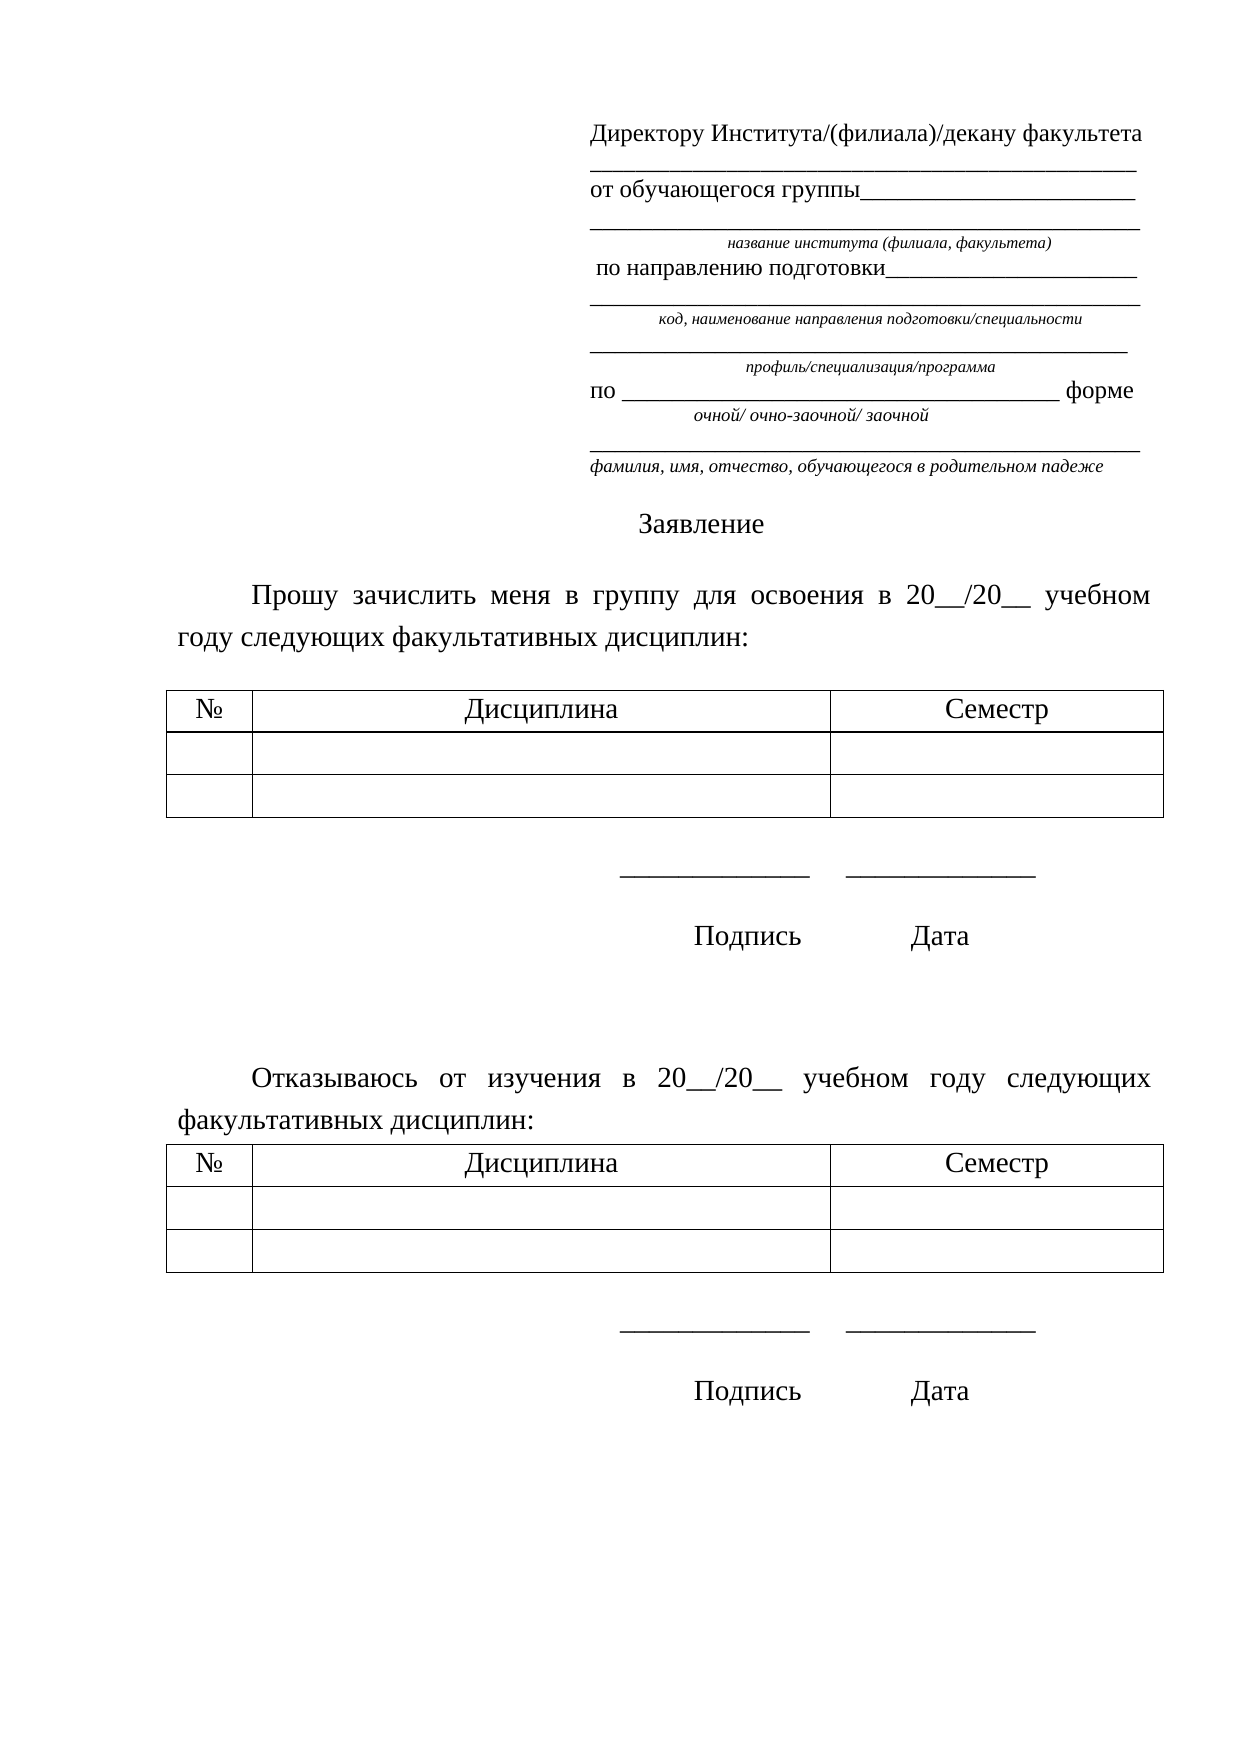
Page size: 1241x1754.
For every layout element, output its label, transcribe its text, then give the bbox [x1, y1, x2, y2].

text очной/ очно-заочной/ заочной [663, 404, 1152, 426]
table_cell [167, 1230, 252, 1272]
text фамилия, имя, отчество, обучающегося в родительном падеже [590, 455, 1152, 477]
table_header Дисциплина [253, 691, 830, 731]
table_cell [167, 1187, 252, 1229]
table_header № [167, 691, 252, 731]
text ________________________________________________ [590, 147, 1152, 175]
text Прошу зачислить меня в группу для освоения в 20__/20__ учебном году следующих факультативных дисциплин: [177, 577, 1152, 652]
text ___________________________________________ [590, 328, 1152, 356]
table_header Семестр [831, 1145, 1163, 1186]
text _____________ _____________ [546, 1302, 1152, 1336]
text Подпись Дата [619, 1373, 1152, 1407]
text по ___________________________________ форме [590, 376, 1152, 404]
table_cell [167, 775, 252, 817]
table_header Дисциплина [253, 1145, 830, 1186]
text Отказываюсь от изучения в 20__/20__ учебном году следующих факультативных дисциплин: [177, 1061, 1152, 1136]
text Заявление [177, 506, 1152, 539]
text профиль/специализация/программа [590, 357, 1152, 376]
table_cell [253, 775, 830, 817]
table_cell [253, 733, 830, 774]
text ____________________________________________ [590, 426, 1152, 455]
text от обучающегося группы______________________ [590, 175, 1152, 203]
table_header Семестр [831, 691, 1163, 731]
text код, наименование направления подготовки/специальности [590, 309, 1152, 328]
table_cell [167, 733, 252, 774]
table_cell [253, 1230, 830, 1272]
table_cell [831, 775, 1163, 817]
text _____________ _____________ [546, 847, 1152, 881]
table_cell [831, 1230, 1163, 1272]
text название института (филиала, факультета) [590, 233, 1152, 252]
text по направлению подготовки_____________________ ______________________________________________ [590, 253, 1145, 309]
table_cell [831, 733, 1163, 774]
table_header № [167, 1145, 252, 1186]
table_cell [831, 1187, 1163, 1229]
table_cell [253, 1187, 830, 1229]
text ____________________________________________ [590, 204, 1152, 232]
text Директору Института/(филиала)/декану факультета [590, 118, 1152, 147]
text Подпись Дата [619, 918, 1152, 952]
